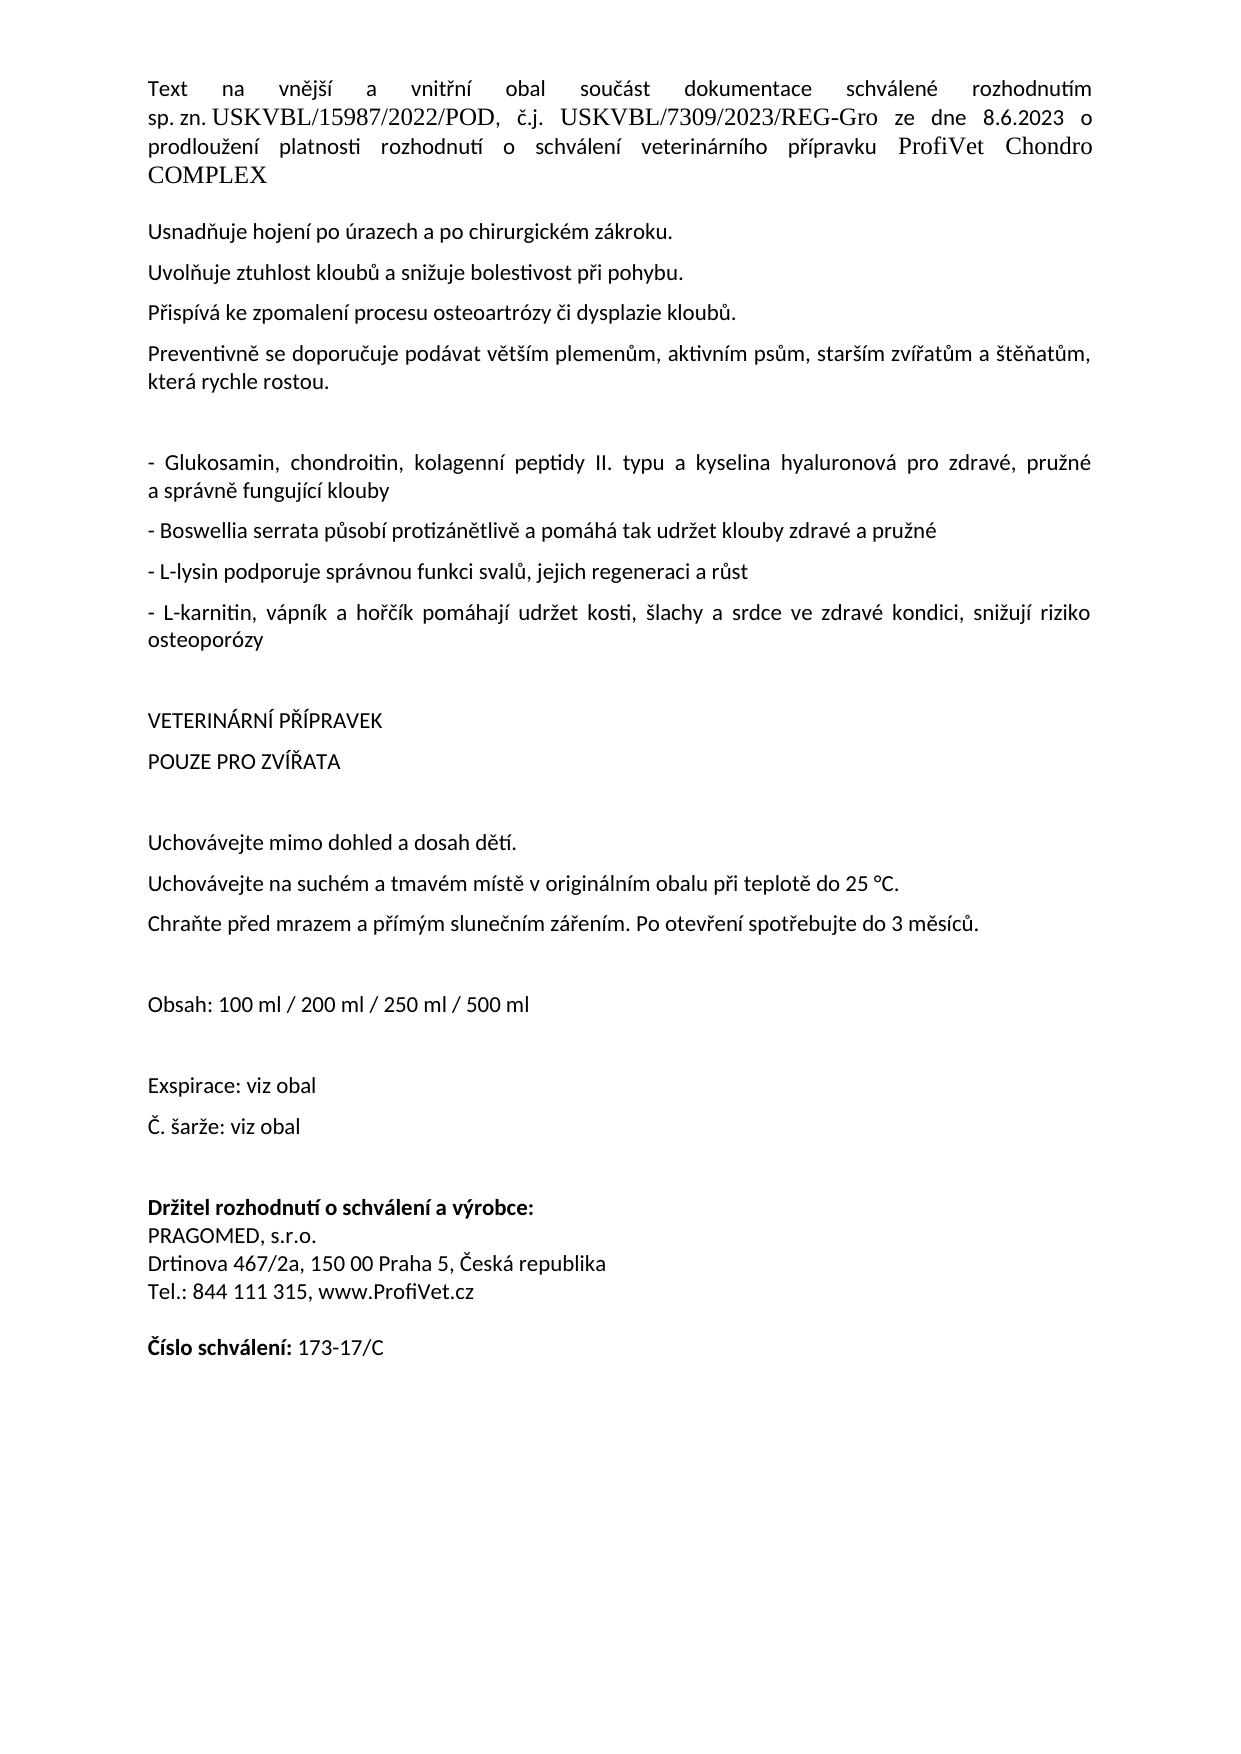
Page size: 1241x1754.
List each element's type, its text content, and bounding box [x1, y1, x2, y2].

text Uvolňuje ztuhlost kloubů a snižuje bolestivost při pohybu. [148, 258, 1093, 286]
text Tel.: 844 111 315, www.ProfiVet.cz [148, 1277, 1093, 1305]
text Drtinova 467/2a, 150 00 Praha 5, Česká republika [148, 1249, 1093, 1277]
text - L-lysin podporuje správnou funkci svalů, jejich regeneraci a růst [148, 557, 1093, 585]
text Exspirace: viz obal [148, 1071, 1093, 1099]
text Preventivně se doporučuje podávat větším plemenům, aktivním psům, starším zvířatům a štěňatům, která rychle rostou. [148, 339, 1093, 395]
text - Glukosamin, chondroitin, kolagenní peptidy II. typu a kyselina hyaluronová pro zdravé, pružné a správně fungující klouby [148, 448, 1093, 504]
text Č. šarže: viz obal [148, 1112, 1093, 1140]
text Usnadňuje hojení po úrazech a po chirurgickém zákroku. [148, 217, 1093, 245]
text Chraňte před mrazem a přímým slunečním zářením. Po otevření spotřebujte do 3 měsíců. [148, 909, 1093, 937]
text VETERINÁRNÍ PŘÍPRAVEK [148, 707, 1093, 735]
text Obsah: 100 ml / 200 ml / 250 ml / 500 ml [148, 990, 1093, 1018]
text - Boswellia serrata působí protizánětlivě a pomáhá tak udržet klouby zdravé a pružné [148, 517, 1093, 544]
text POUZE PRO ZVÍŘATA [148, 747, 1093, 775]
text Uchovávejte na suchém a tmavém místě v originálním obalu při teplotě do 25 °C. [148, 869, 1093, 897]
text Přispívá ke zpomalení procesu osteoartrózy či dysplazie kloubů. [148, 298, 1093, 326]
text PRAGOMED, s.r.o. [148, 1221, 1093, 1249]
text - L-karnitin, vápník a hořčík pomáhají udržet kosti, šlachy a srdce ve zdravé kondici, snižují riziko osteoporózy [148, 598, 1093, 654]
text Číslo schválení: 173-17/C [148, 1333, 1093, 1361]
text Uchovávejte mimo dohled a dosah dětí. [148, 828, 1093, 856]
text Držitel rozhodnutí o schválení a výrobce: [148, 1193, 1093, 1221]
